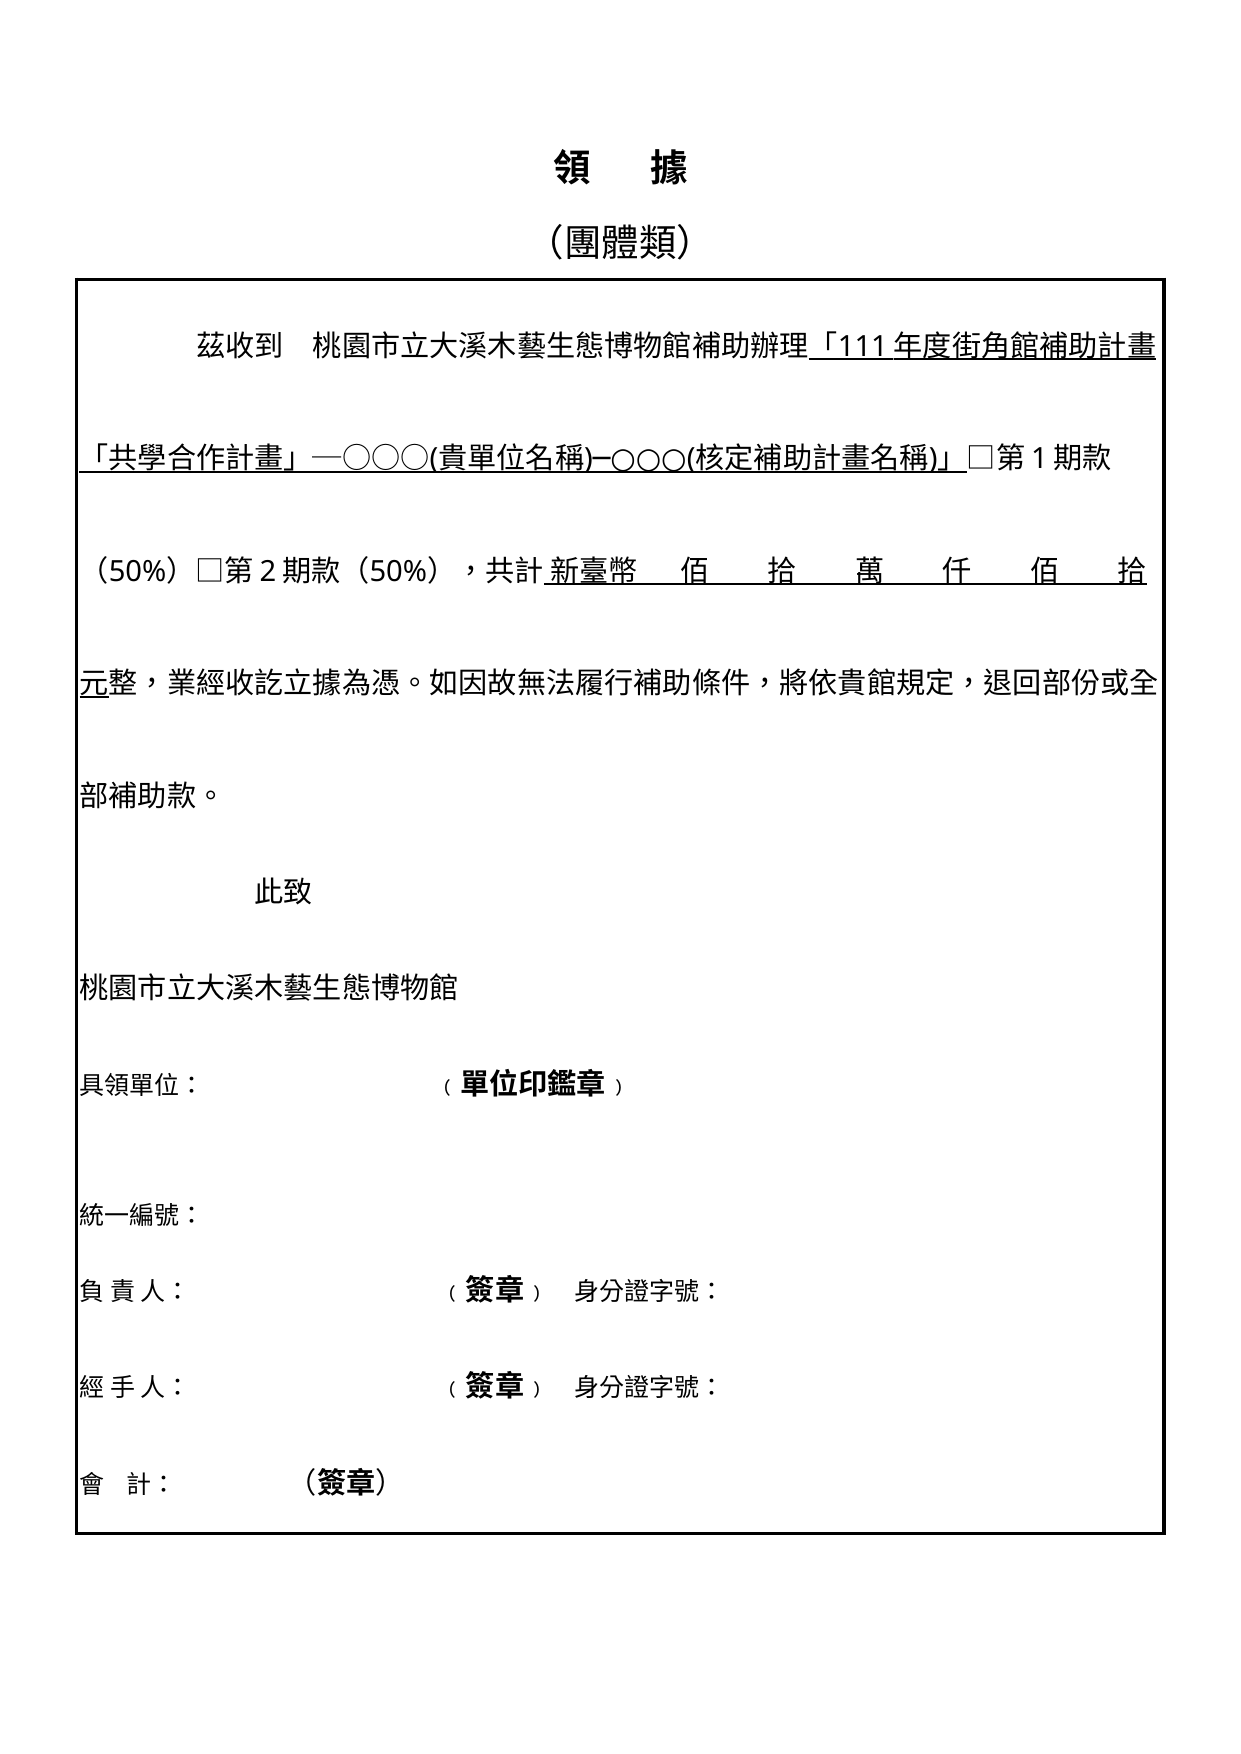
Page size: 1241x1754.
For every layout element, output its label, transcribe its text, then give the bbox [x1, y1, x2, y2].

text （團體類） [187, 203, 1053, 278]
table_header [78, 281, 1162, 1532]
text 領 據 [187, 128, 1053, 203]
